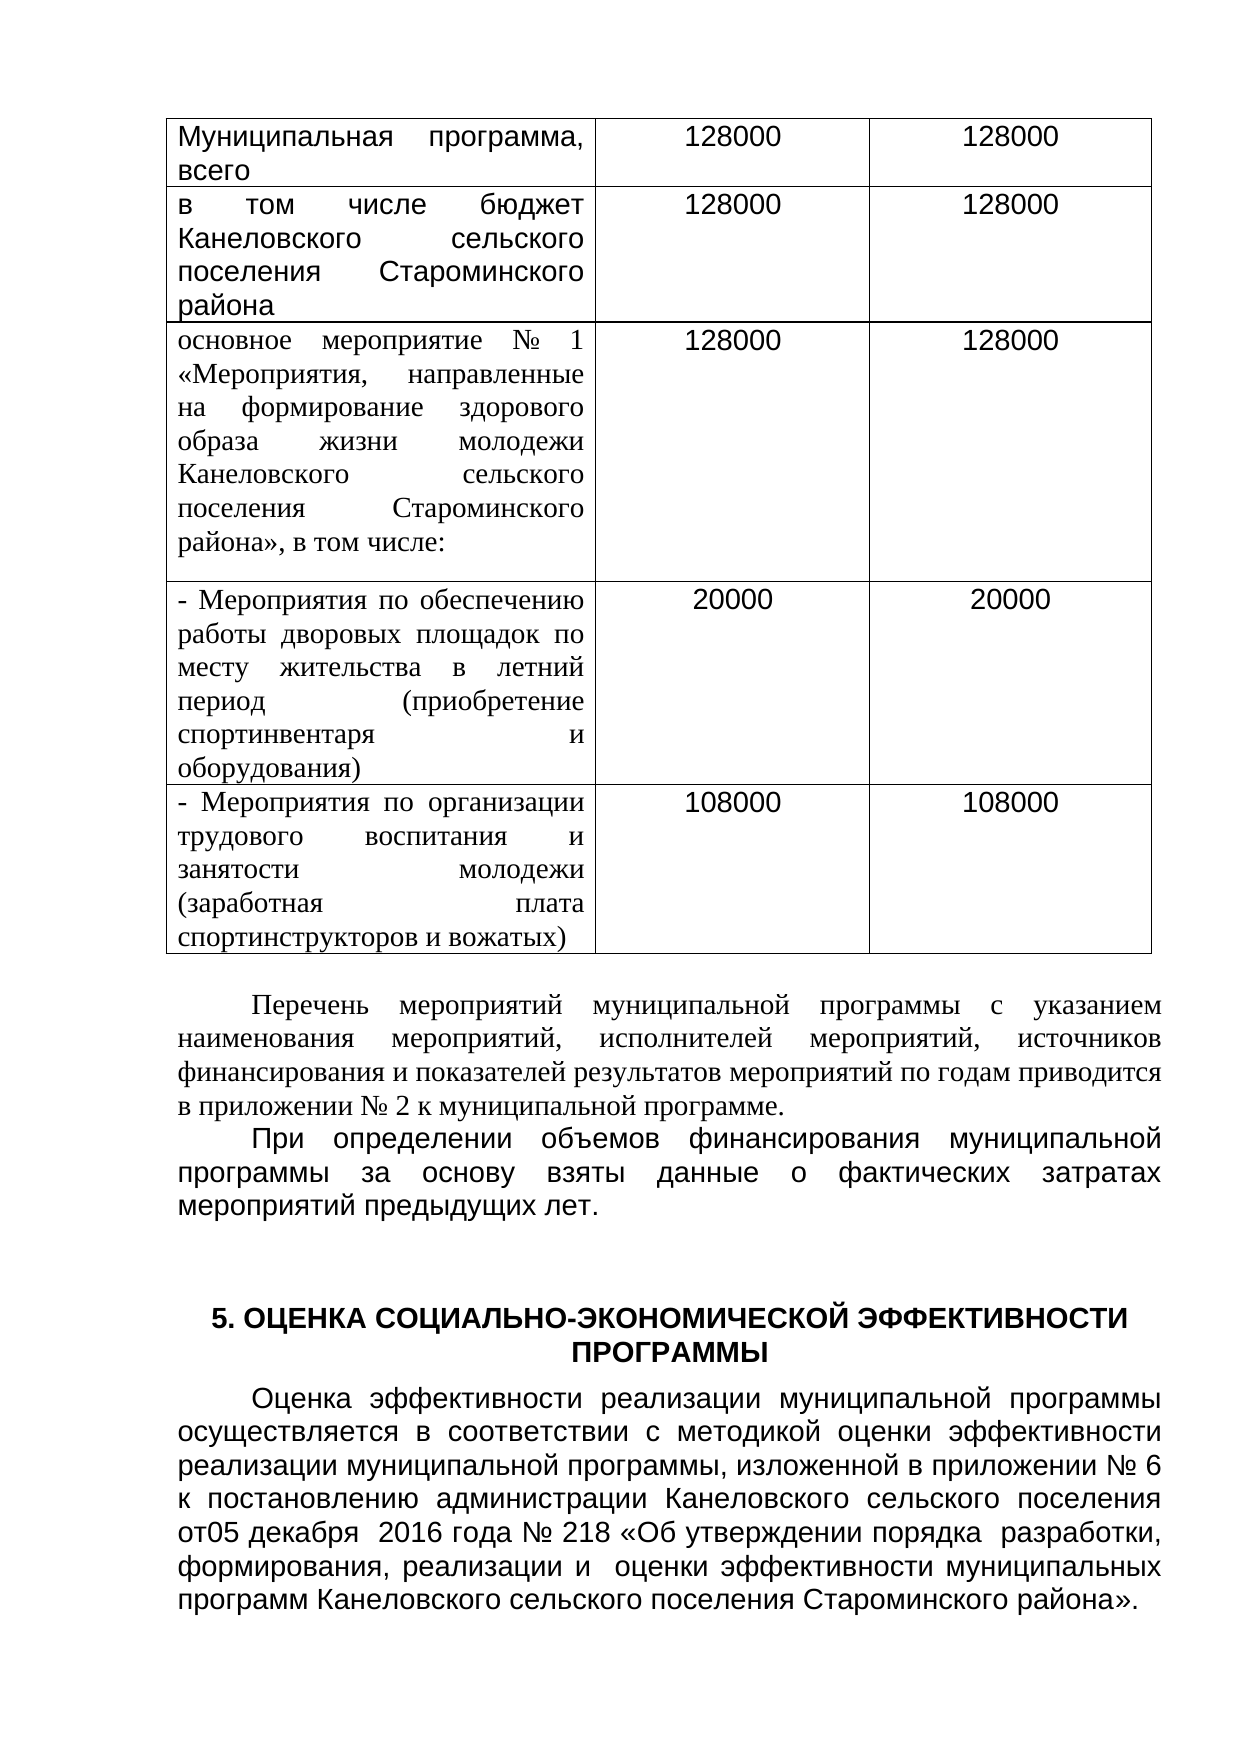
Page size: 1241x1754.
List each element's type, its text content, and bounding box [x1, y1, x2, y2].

table_cell 108000 [870, 785, 1151, 952]
table_cell Муниципальная программа, всего [167, 119, 595, 186]
table_cell 128000 [596, 187, 869, 321]
table_cell 128000 [870, 119, 1151, 186]
table_cell - Мероприятия по организации трудового воспитания и занятости молодежи (заработная плата спортинструкторов и вожатых) [167, 785, 595, 952]
text Оценка эффективности реализации муниципальной программы осуществляется в соответствии с методикой оценки эффективности реализации муниципальной программы, изложенной в приложении № 6 к постановлению администрации Канеловского сельского поселения от05 декабря 2016 года № 218 «Об утверждении порядка разработки, формирования, реализации и оценки эффективности муниципальных программ Канеловского сельского поселения Староминского района». [177, 1381, 1162, 1616]
table_cell 128000 [596, 323, 869, 581]
table_cell 128000 [870, 187, 1151, 321]
table_cell - Мероприятия по обеспечению работы дворовых площадок по месту жительства в летний период (приобретение спортинвентаря и оборудования) [167, 582, 595, 783]
text При определении объемов финансирования муниципальной программы за основу взяты данные о фактических затратах мероприятий предыдущих лет. [177, 1121, 1162, 1222]
table_cell 20000 [870, 582, 1151, 783]
text 5. ОЦЕНКА СОЦИАЛЬНО-ЭКОНОМИЧЕСКОЙ ЭФФЕКТИВНОСТИ ПРОГРАММЫ [177, 1301, 1162, 1368]
table_cell 128000 [870, 323, 1151, 581]
table_cell основное мероприятие № 1 «Мероприятия, направленные на формирование здорового образа жизни молодежи Канеловского сельского поселения Староминского района», в том числе: [167, 323, 595, 581]
table_cell 128000 [596, 119, 869, 186]
text Перечень мероприятий муниципальной программы с указанием наименования мероприятий, исполнителей мероприятий, источников финансирования и показателей результатов мероприятий по годам приводится в приложении № 2 к муниципальной программе. [177, 987, 1162, 1121]
table_cell 108000 [596, 785, 869, 952]
table_cell в том числе бюджет Канеловского сельского поселения Староминского района [167, 187, 595, 321]
table_cell 20000 [596, 582, 869, 783]
